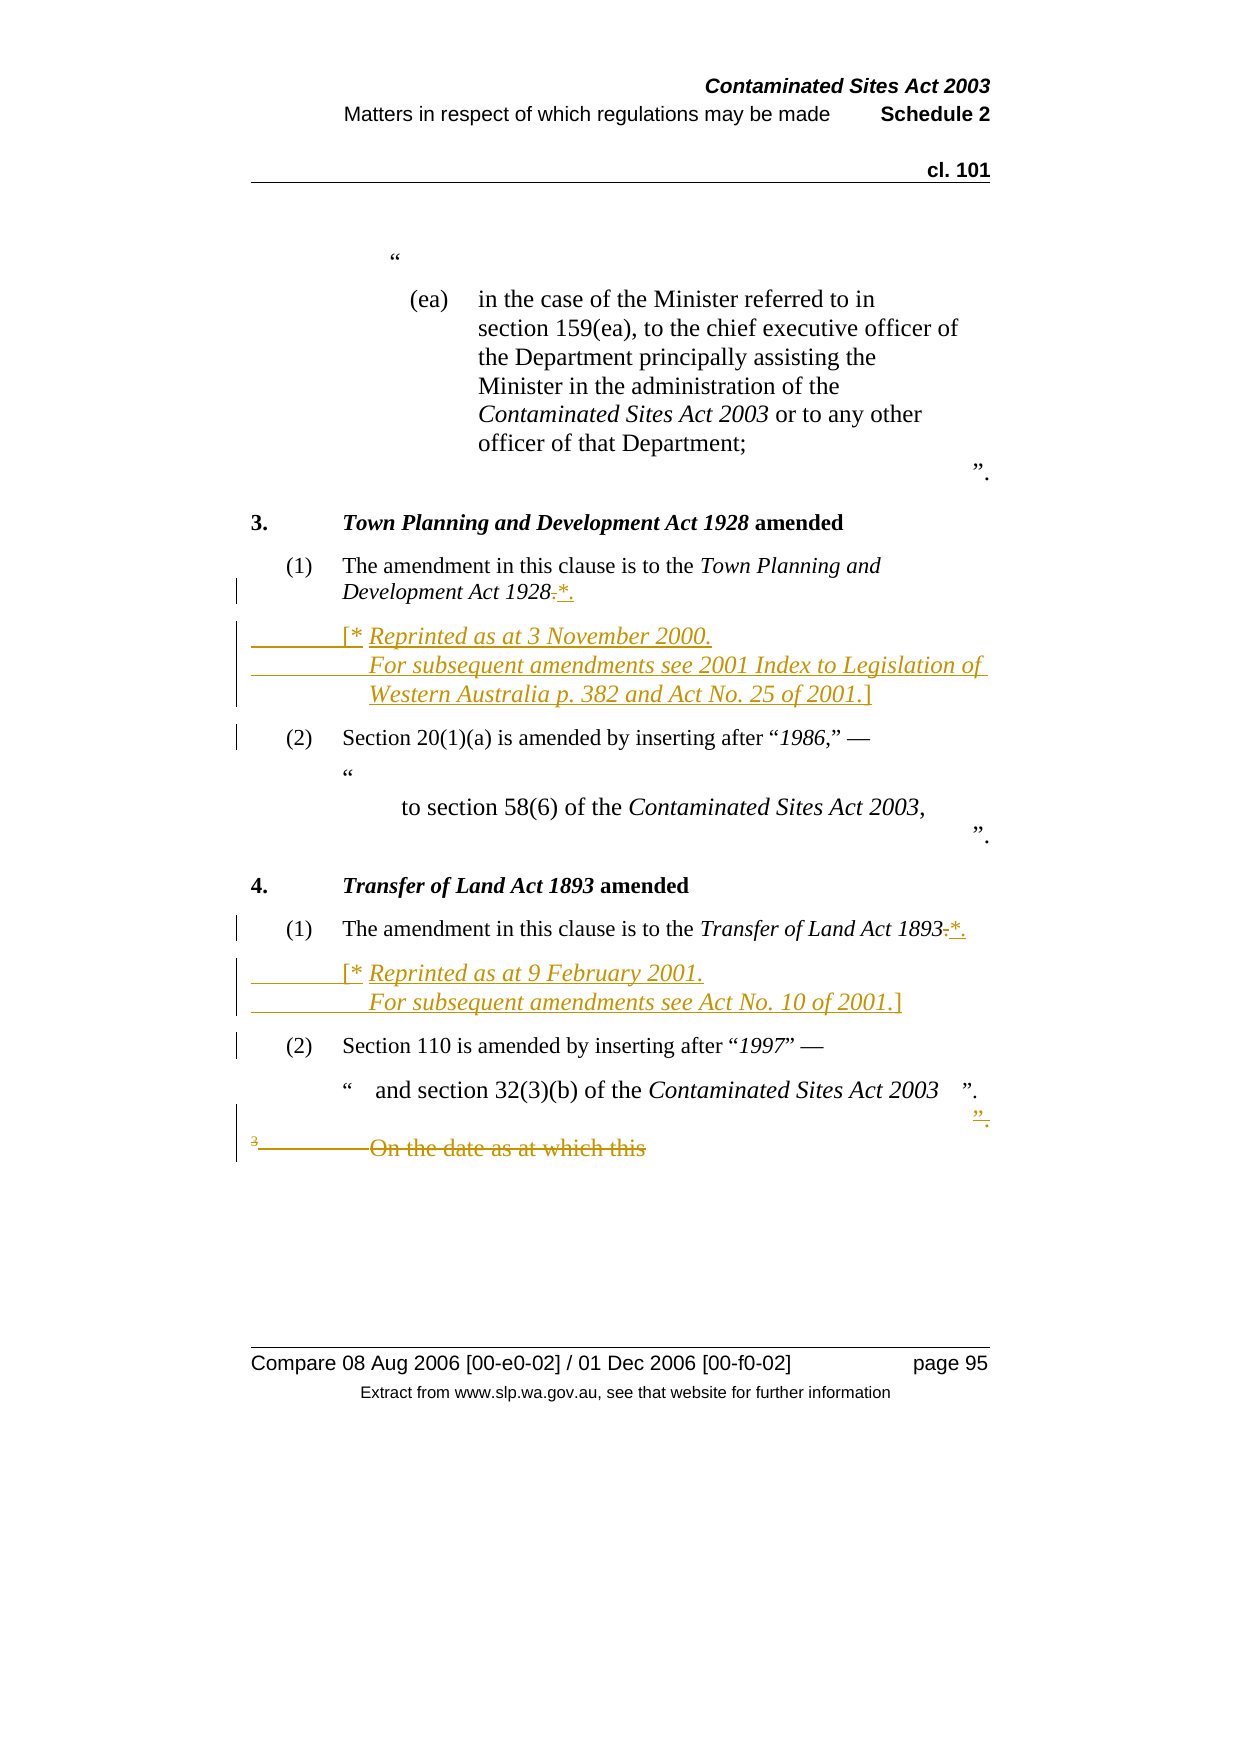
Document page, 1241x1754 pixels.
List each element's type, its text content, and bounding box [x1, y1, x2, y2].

text (2) Section 20(1)(a) is amended by inserting after “1986,” — [251, 724, 990, 750]
text ”. [251, 457, 990, 486]
subtitle 3. Town Planning and Development Act 1928 amended [251, 509, 990, 535]
text (1) The amendment in this clause is to the Town Planning and Development Act 1928 [251, 552, 990, 604]
text to section 58(6) of the Contaminated Sites Act 2003, [312, 792, 960, 820]
text (ea) in the case of the Minister referred to in section 159(ea), to the chief executive officer of the Department principally assisting the Minister in the administration of the Contaminated Sites Act 2003 or to any other officer of that Department; [389, 284, 960, 457]
text (2) Section 110 is amended by inserting after “1997” — [251, 1032, 990, 1059]
text (1) The amendment in this clause is to the Transfer of Land Act 1893 [251, 915, 990, 941]
subtitle 4. Transfer of Land Act 1893 amended [251, 872, 990, 898]
text ”. [251, 820, 990, 849]
text “ [342, 763, 990, 792]
text “ [389, 247, 990, 276]
text “ and section 32(3)(b) of the Contaminated Sites Act 2003 ”. [251, 1075, 990, 1104]
